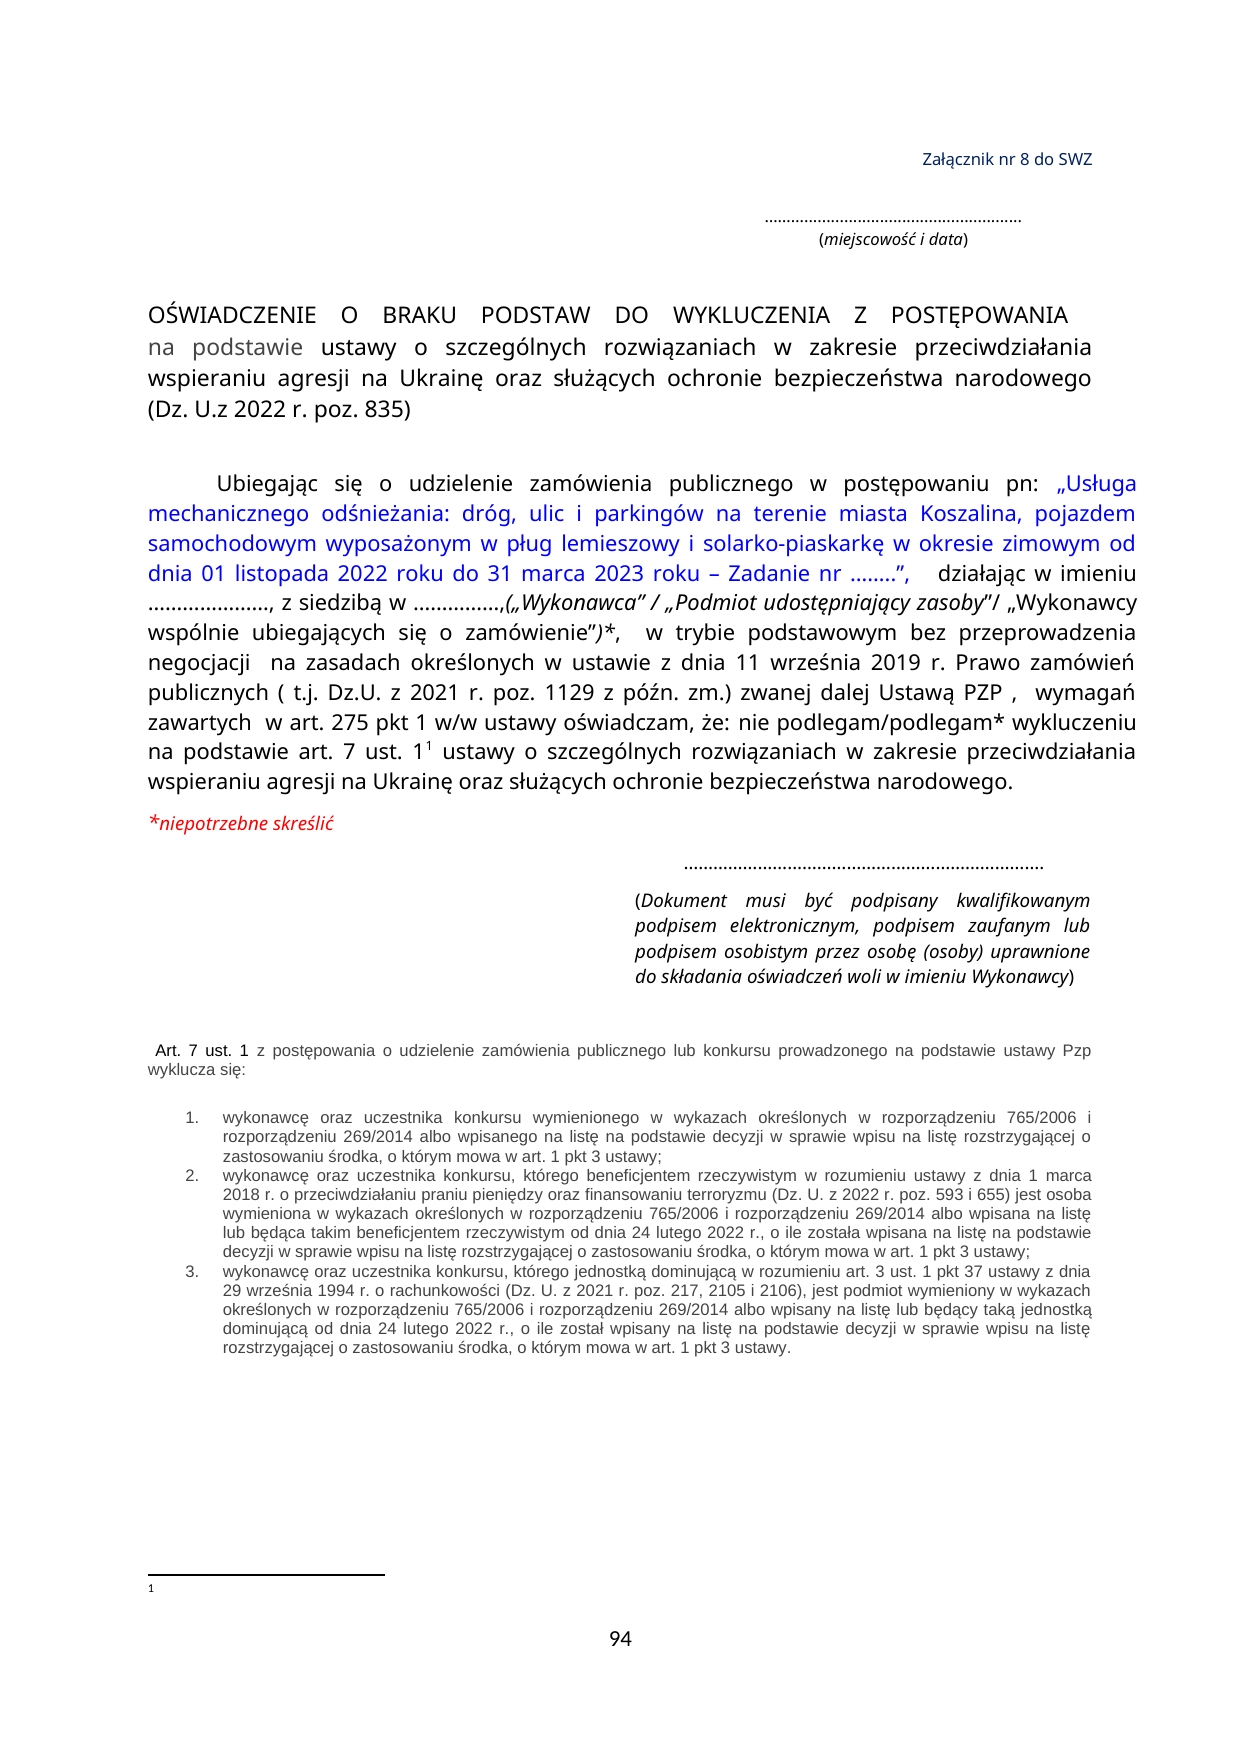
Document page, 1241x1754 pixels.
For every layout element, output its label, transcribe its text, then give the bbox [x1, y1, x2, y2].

list wykonawcę oraz uczestnika konkursu wymienionego w wykazach określonych w rozporządzeniu 765/2006 i rozporządzeniu 269/2014 albo wpisanego na listę na podstawie decyzji w sprawie wpisu na listę rozstrzygającej o zastosowaniu środka, o którym mowa w art. 1 pkt 3 ustawy; [185, 1108, 1093, 1166]
text (Dokument musi być podpisany kwalifikowanym podpisem elektronicznym, podpisem zaufanym lub podpisem osobistym przez osobę (osoby) uprawnione do składania oświadczeń woli w imieniu Wykonawcy) [635, 887, 1093, 989]
text (miejscowość i data) [694, 227, 1093, 250]
text Ubiegając się o udzielenie zamówienia publicznego w postępowaniu pn: „Usługa mechanicznego odśnieżania: dróg, ulic i parkingów na terenie miasta Koszalina, pojazdem samochodowym wyposażonym w pług lemieszowy i solarko-piaskarkę w okresie zimowym od dnia 01 listopada 2022 roku do 31 marca 2023 roku – Zadanie nr ……..”, działając w imieniu …………………, z siedzibą w ……………,(„Wykonawca” / „Podmiot udostępniający zasoby”/ „Wykonawcy wspólnie ubiegających się o zamówienie”)*, w trybie podstawowym bez przeprowadzenia negocjacji na zasadach określonych w ustawie z dnia 11 września 2019 r. Prawo zamówień publicznych ( t.j. Dz.U. z 2021 r. poz. 1129 z późn. zm.) zwanej dalej Ustawą PZP , wymagań zawartych w art. 275 pkt 1 w/w ustawy oświadczam, że: nie podlegam/podlegam* wykluczeniu na podstawie art. 7 ust. 1 ustawy o szczególnych rozwiązaniach w zakresie przeciwdziałania wspieraniu agresji na Ukrainę oraz służących ochronie bezpieczeństwa narodowego. [148, 468, 1137, 796]
text ………………………………………………………………. [635, 849, 1093, 875]
text Załącznik nr 8 do SWZ [148, 148, 1093, 170]
list wykonawcę oraz uczestnika konkursu, którego beneficjentem rzeczywistym w rozumieniu ustawy z dnia 1 marca 2018 r. o przeciwdziałaniu praniu pieniędzy oraz finansowaniu terroryzmu (Dz. U. z 2022 r. poz. 593 i 655) jest osoba wymieniona w wykazach określonych w rozporządzeniu 765/2006 i rozporządzeniu 269/2014 albo wpisana na listę lub będąca takim beneficjentem rzeczywistym od dnia 24 lutego 2022 r., o ile została wpisana na listę na podstawie decyzji w sprawie wpisu na listę rozstrzygającej o zastosowaniu środka, o którym mowa w art. 1 pkt 3 ustawy; [185, 1166, 1093, 1261]
text *niepotrzebne skreślić [148, 808, 1093, 837]
text ………................................................. [694, 204, 1093, 227]
text Art. 7 ust. 1 z postępowania o udzielenie zamówienia publicznego lub konkursu prowadzonego na podstawie ustawy Pzp wyklucza się: [148, 1041, 1093, 1079]
text OŚWIADCZENIE O BRAKU PODSTAW DO WYKLUCZENIA Z POSTĘPOWANIA na podstawie ustawy o szczególnych rozwiązaniach w zakresie przeciwdziałania wspieraniu agresji na Ukrainę oraz służących ochronie bezpieczeństwa narodowego (Dz. U.z 2022 r. poz. 835) [148, 299, 1093, 424]
list wykonawcę oraz uczestnika konkursu, którego jednostką dominującą w rozumieniu art. 3 ust. 1 pkt 37 ustawy z dnia 29 września 1994 r. o rachunkowości (Dz. U. z 2021 r. poz. 217, 2105 i 2106), jest podmiot wymieniony w wykazach określonych w rozporządzeniu 765/2006 i rozporządzeniu 269/2014 albo wpisany na listę lub będący taką jednostką dominującą od dnia 24 lutego 2022 r., o ile został wpisany na listę na podstawie decyzji w sprawie wpisu na listę rozstrzygającej o zastosowaniu środka, o którym mowa w art. 1 pkt 3 ustawy. [185, 1261, 1093, 1357]
